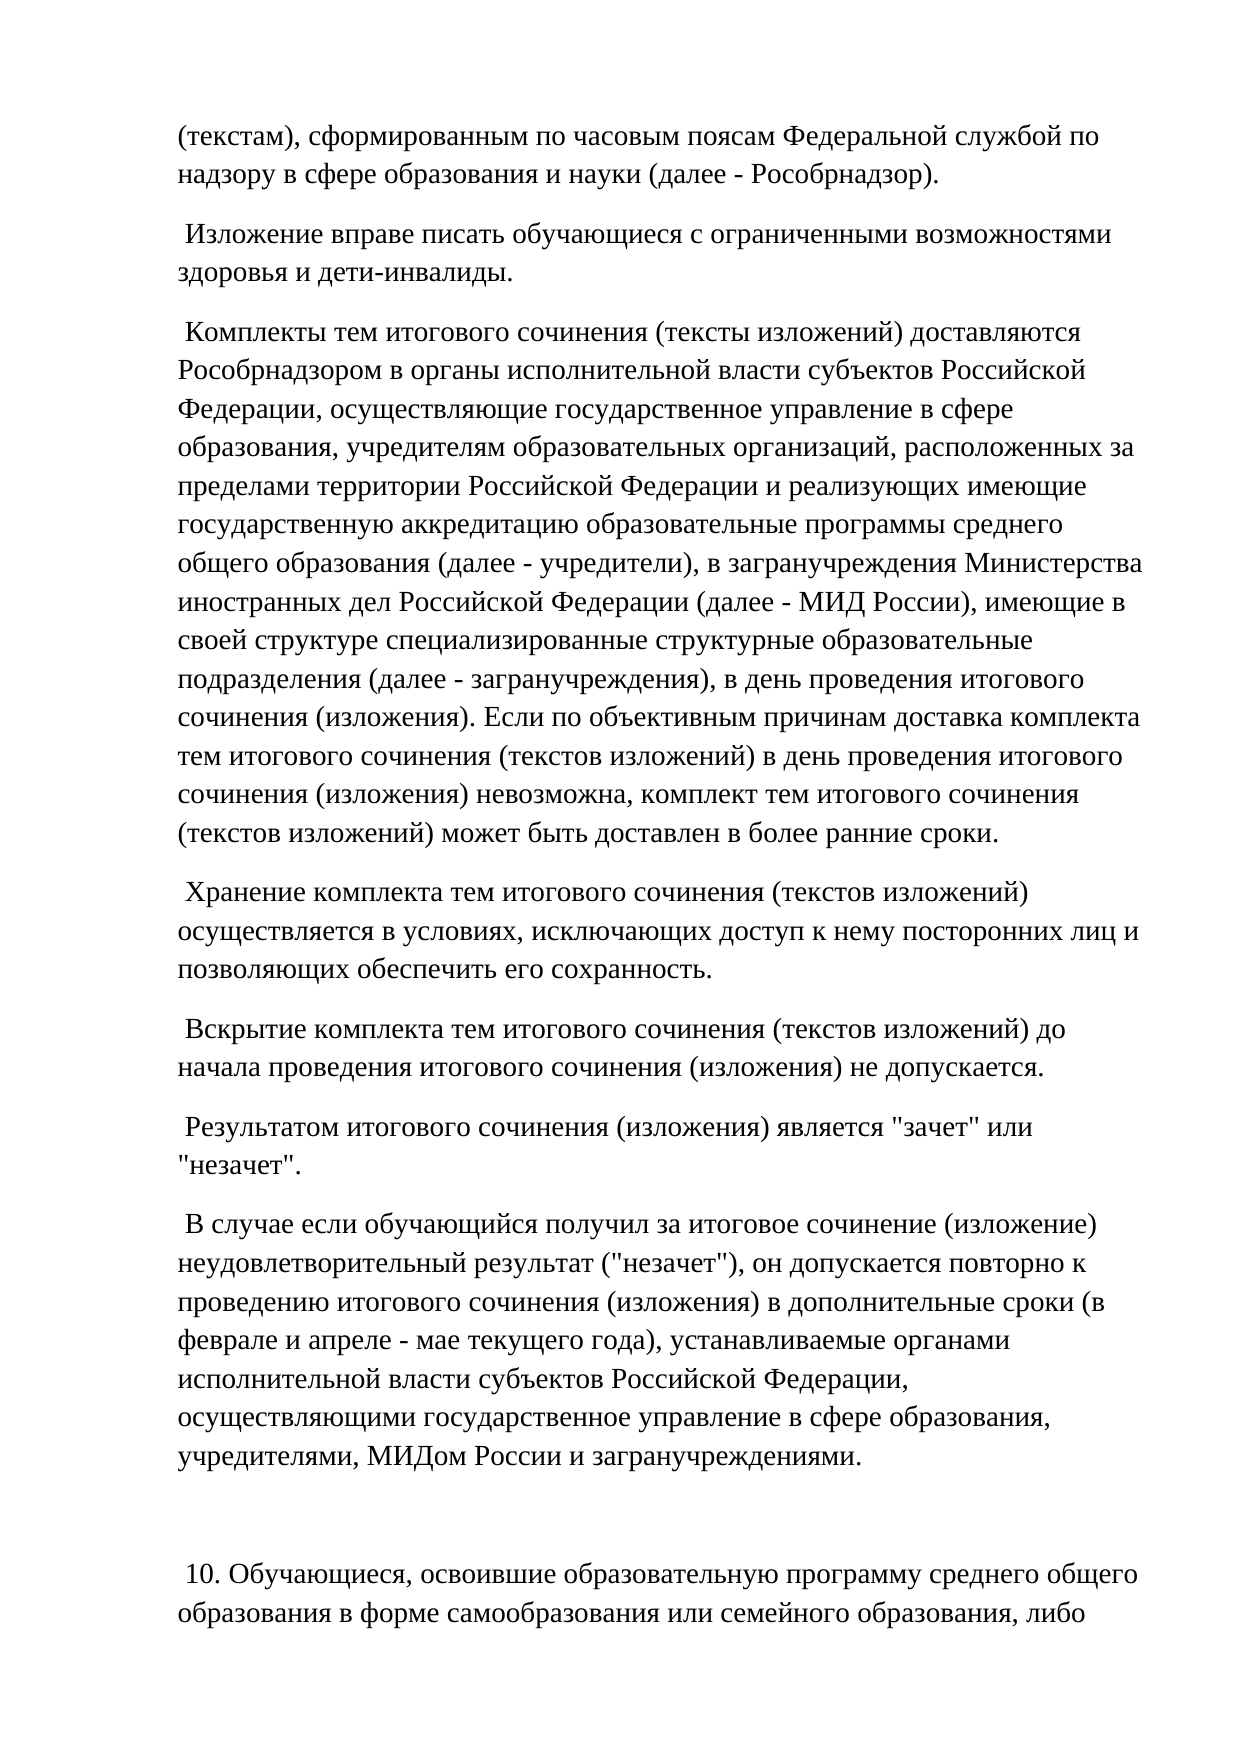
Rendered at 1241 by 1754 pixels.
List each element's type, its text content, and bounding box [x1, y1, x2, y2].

text В случае если обучающийся получил за итоговое сочинение (изложение) неудовлетворительный результат ("незачет"), он допускается повторно к проведению итогового сочинения (изложения) в дополнительные сроки (в феврале и апреле - мае текущего года), устанавливаемые органами исполнительной власти субъектов Российской Федерации, осуществляющими государственное управление в сфере образования, учредителями, МИДом России и загранучреждениями. [177, 1207, 1152, 1471]
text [177, 118, 1152, 190]
text Комплекты тем итогового сочинения (тексты изложений) доставляются Рособрнадзором в органы исполнительной власти субъектов Российской Федерации, осуществляющие государственное управление в сфере образования, учредителям образовательных организаций, расположенных за пределами территории Российской Федерации и реализующих имеющие государственную аккредитацию образовательные программы среднего общего образования (далее - учредители), в загранучреждения Министерства иностранных дел Российской Федерации (далее - МИД России), имеющие в своей структуре специализированные структурные образовательные подразделения (далее - загранучреждения), в день проведения итогового сочинения (изложения). Если по объективным причинам доставка комплекта тем итогового сочинения (текстов изложений) в день проведения итогового сочинения (изложения) невозможна, комплект тем итогового сочинения (текстов изложений) может быть доставлен в более ранние сроки. [177, 314, 1152, 848]
text Вскрытие комплекта тем итогового сочинения (текстов изложений) до начала проведения итогового сочинения (изложения) не допускается. [177, 1011, 1152, 1083]
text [177, 1557, 1152, 1629]
text Хранение комплекта тем итогового сочинения (текстов изложений) осуществляется в условиях, исключающих доступ к нему посторонних лиц и позволяющих обеспечить его сохранность. [177, 874, 1152, 985]
text Результатом итогового сочинения (изложения) является "зачет" или "незачет". [177, 1109, 1152, 1181]
text Изложение вправе писать обучающиеся с ограниченными возможностями здоровья и дети-инвалиды. [177, 216, 1152, 288]
